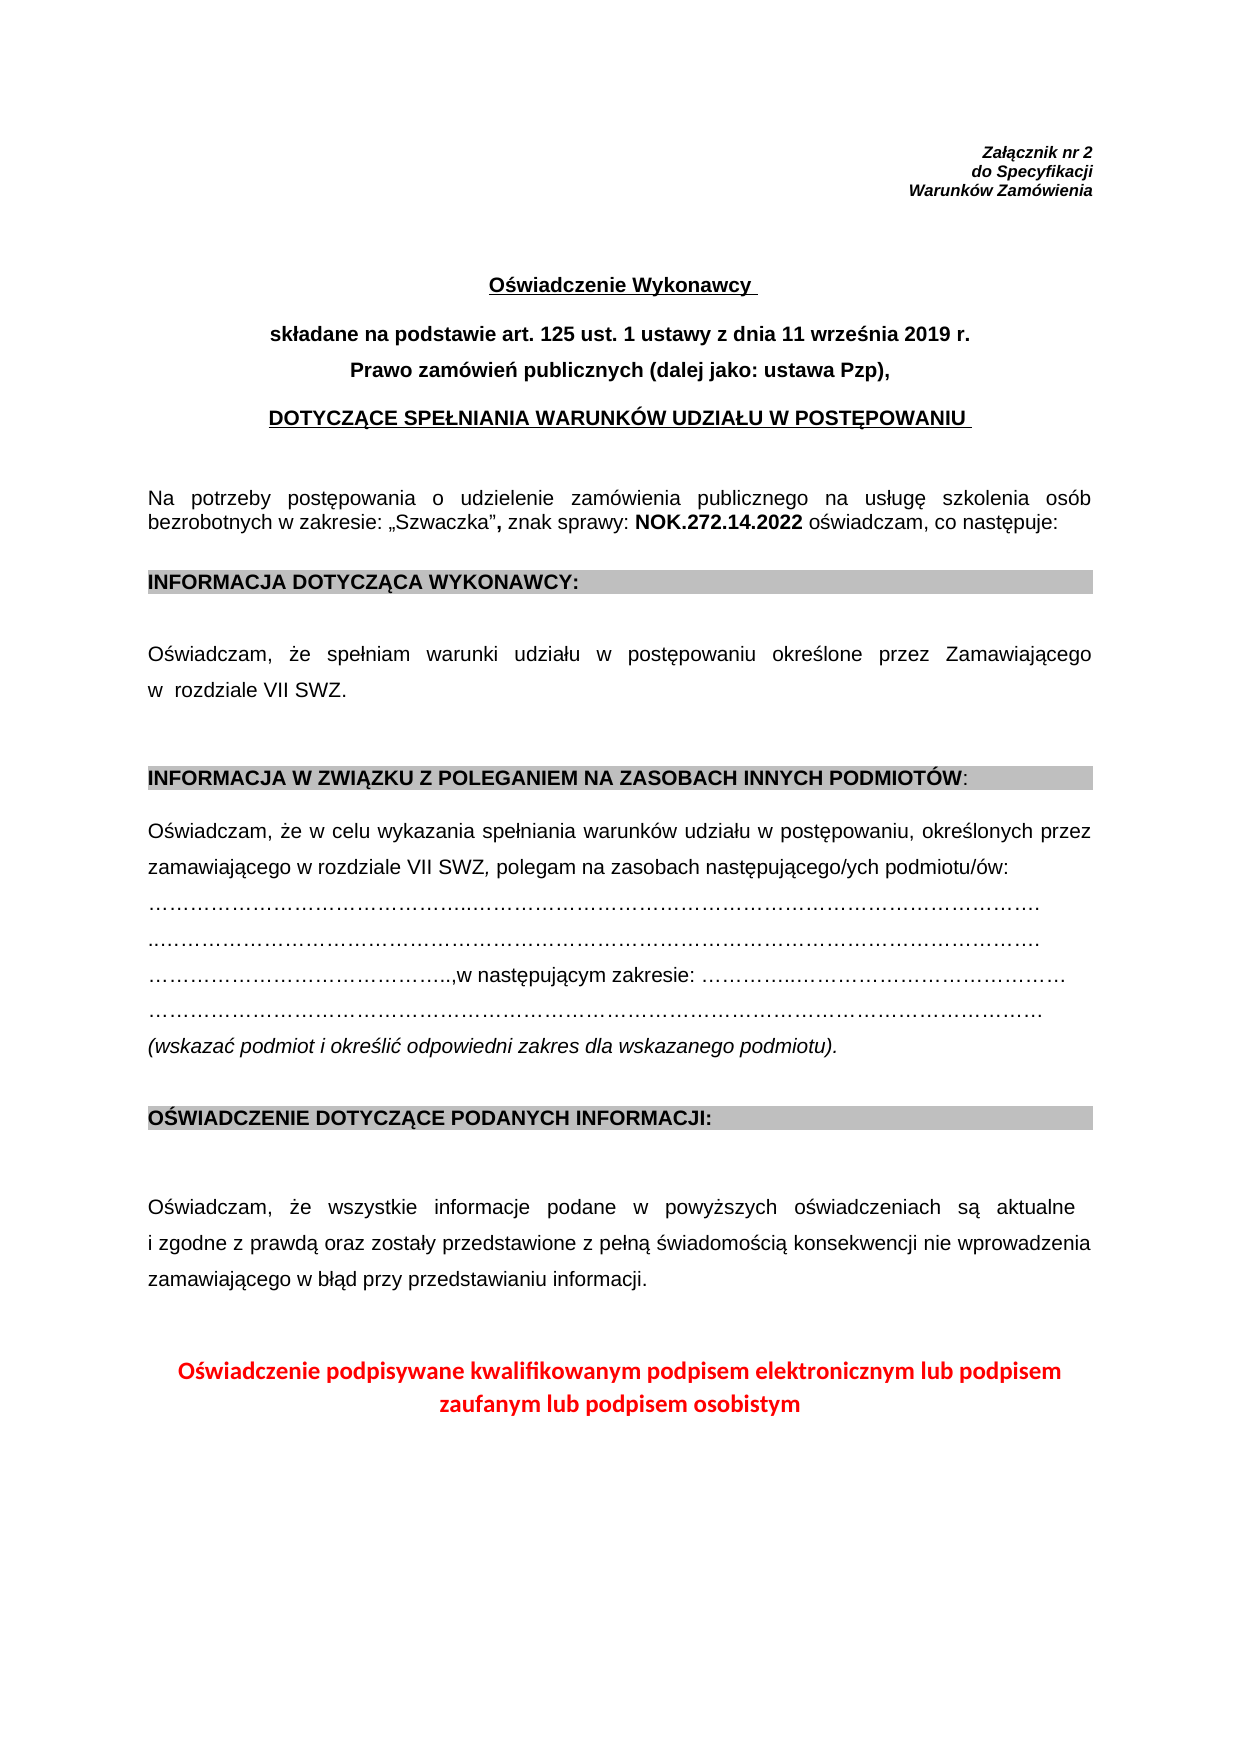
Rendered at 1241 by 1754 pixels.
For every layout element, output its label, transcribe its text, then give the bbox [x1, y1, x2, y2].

text Oświadczam, że spełniam warunki udziału w postępowaniu określone przez Zamawiającego w rozdziale VII SWZ. [148, 642, 1093, 701]
text do Specyfikacji [885, 162, 1093, 181]
text Oświadczam, że w celu wykazania spełniania warunków udziału w postępowaniu, określonych przez zamawiającego w rozdziale VII SWZ, polegam na zasobach następującego/ych podmiotu/ów: [148, 819, 1093, 878]
text INFORMACJA W ZWIĄZKU Z POLEGANIEM NA ZASOBACH INNYCH PODMIOTÓW: [148, 766, 1093, 790]
text ..……………………………………………………………………………………………………………….……………………………………..,w następującym zakresie: …………..………………………………… [148, 926, 1093, 986]
text Oświadczenie Wykonawcy [148, 273, 1093, 297]
text Załącznik nr 2 [885, 143, 1093, 162]
text DOTYCZĄCE SPEŁNIANIA WARUNKÓW UDZIAŁU W POSTĘPOWANIU [148, 406, 1093, 472]
text ………………………………………..………………………………………………………………………. [148, 891, 1093, 914]
text Oświadczam, że wszystkie informacje podane w powyższych oświadczeniach są aktualne i zgodne z prawdą oraz zostały przedstawione z pełną świadomością konsekwencji nie wprowadzenia zamawiającego w błąd przy przedstawianiu informacji. [148, 1195, 1093, 1291]
text Na potrzeby postępowania o udzielenie zamówienia publicznego na usługę szkolenia osób bezrobotnych w zakresie: „Szwaczka”, znak sprawy: NOK.272.14.2022 oświadczam, co następuje: [148, 486, 1093, 534]
text INFORMACJA DOTYCZĄCA WYKONAWCY: [148, 570, 1093, 594]
text Warunków Zamówienia [885, 181, 1093, 200]
text Oświadczenie podpisywane kwalifikowanym podpisem elektronicznym lub podpisem zaufanym lub podpisem osobistym [148, 1355, 1093, 1418]
text Prawo zamówień publicznych (dalej jako: ustawa Pzp), [148, 357, 1093, 381]
text składane na podstawie art. 125 ust. 1 ustawy z dnia 11 września 2019 r. [148, 322, 1093, 346]
text OŚWIADCZENIE DOTYCZĄCE PODANYCH INFORMACJI: [148, 1106, 1093, 1130]
text …………………………………………………………………………………………………………………(wskazać podmiot i określić odpowiedni zakres dla wskazanego podmiotu). [148, 998, 1093, 1058]
